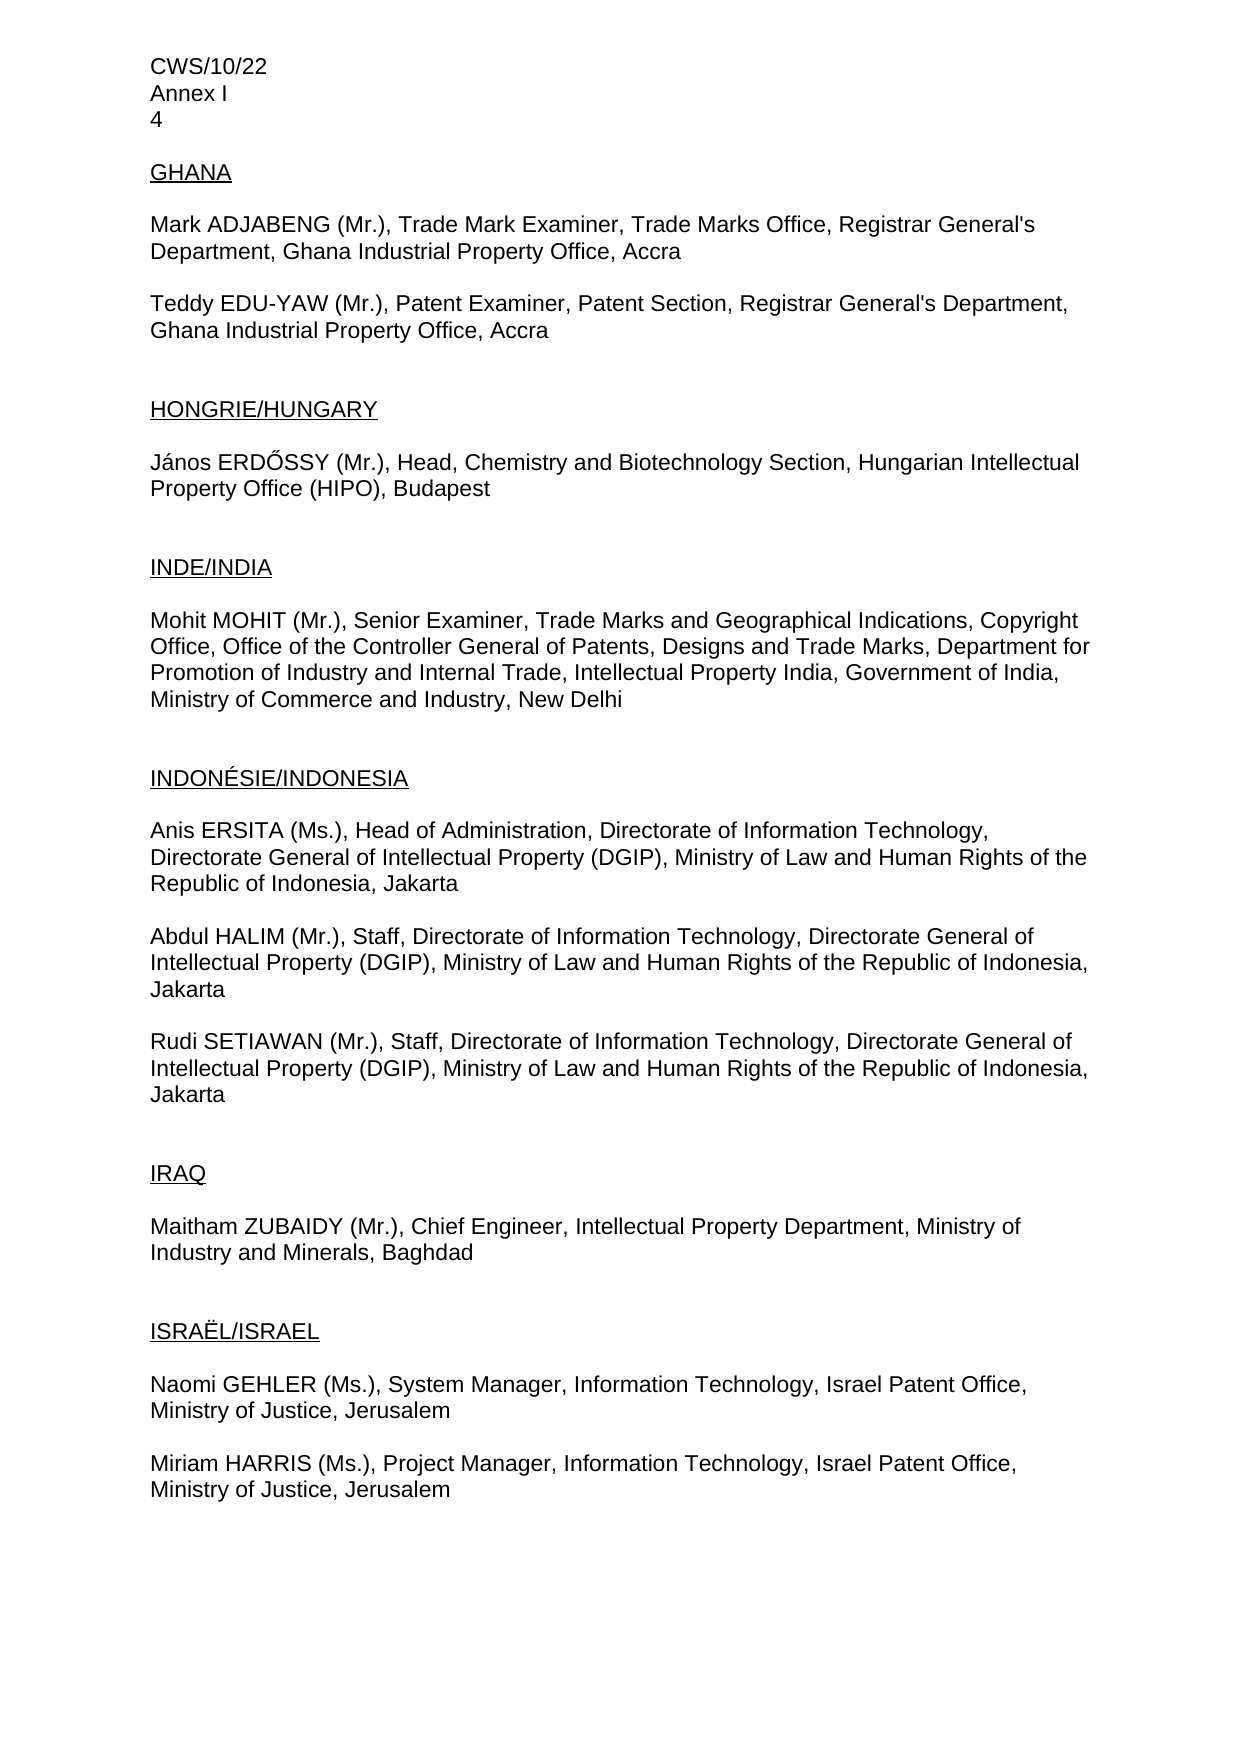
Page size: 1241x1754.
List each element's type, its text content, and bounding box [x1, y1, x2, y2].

text Naomi GEHLER (Ms.), System Manager, Information Technology, Israel Patent Office, Ministry of Justice, Jerusalem [150, 1371, 1090, 1423]
text HONGRIE/HUNGARY [150, 396, 1090, 422]
text Maitham ZUBAIDY (Mr.), Chief Engineer, Intellectual Property Department, Ministry of Industry and Minerals, Baghdad [150, 1213, 1090, 1265]
text Mark ADJABENG (Mr.), Trade Mark Examiner, Trade Marks Office, Registrar General's Department, Ghana Industrial Property Office, Accra [150, 211, 1090, 264]
text ISRAËL/ISRAEL [150, 1318, 1090, 1344]
text GHANA [150, 158, 1090, 185]
text Abdul HALIM (Mr.), Staff, Directorate of Information Technology, Directorate General of Intellectual Property (DGIP), Ministry of Law and Human Rights of the Republic of Indonesia, Jakarta [150, 923, 1090, 1002]
text Mohit MOHIT (Mr.), Senior Examiner, Trade Marks and Geographical Indications, Copyright Office, Office of the Controller General of Patents, Designs and Trade Marks, Department for Promotion of Industry and Internal Trade, Intellectual Property India, Government of India, Ministry of Commerce and Industry, New Delhi [150, 607, 1090, 712]
text Miriam HARRIS (Ms.), Project Manager, Information Technology, Israel Patent Office, Ministry of Justice, Jerusalem [150, 1450, 1090, 1503]
text János ERDŐSSY (Mr.), Head, Chemistry and Biotechnology Section, Hungarian Intellectual Property Office (HIPO), Budapest [150, 448, 1090, 501]
text Anis ERSITA (Ms.), Head of Administration, Directorate of Information Technology, Directorate General of Intellectual Property (DGIP), Ministry of Law and Human Rights of the Republic of Indonesia, Jakarta [150, 817, 1090, 896]
text INDONÉSIE/INDONESIA [150, 765, 1090, 791]
text Teddy EDU-YAW (Mr.), Patent Examiner, Patent Section, Registrar General's Department, Ghana Industrial Property Office, Accra [150, 290, 1090, 343]
text INDE/INDIA [150, 554, 1090, 580]
text Rudi SETIAWAN (Mr.), Staff, Directorate of Information Technology, Directorate General of Intellectual Property (DGIP), Ministry of Law and Human Rights of the Republic of Indonesia, Jakarta [150, 1028, 1090, 1107]
text IRAQ [150, 1160, 1090, 1186]
